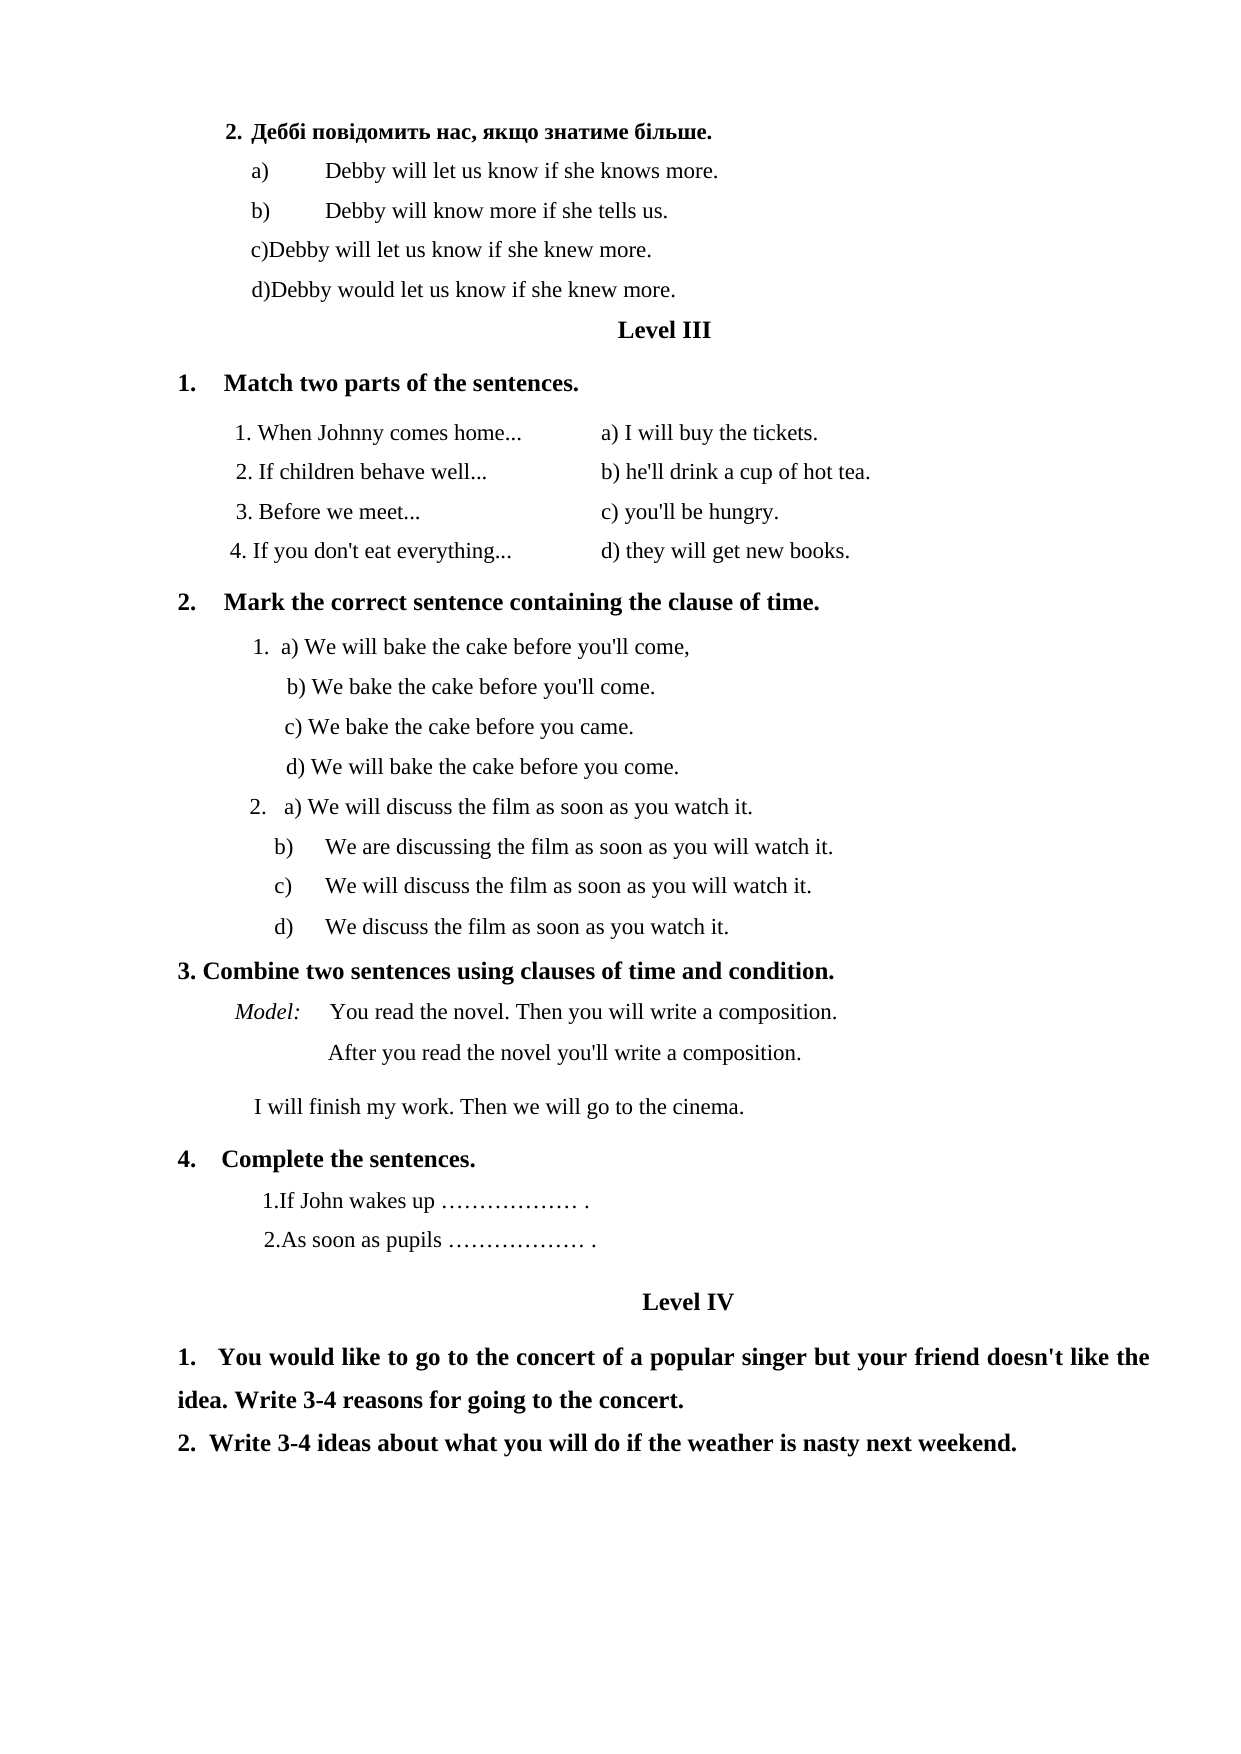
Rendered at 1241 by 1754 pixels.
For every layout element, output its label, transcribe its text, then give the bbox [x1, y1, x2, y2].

text d) We will bake the cake before you come. [206, 753, 1152, 779]
text d)Debby would let us know if she knew more. [177, 276, 1152, 302]
text 2. a) We will discuss the film as soon as you watch it. [227, 793, 1152, 819]
list We are discussing the film as soon as you will watch it. [274, 833, 1152, 859]
list We discuss the film as soon as you watch it. [274, 913, 1152, 939]
text c) We bake the cake before you came. [130, 713, 1152, 739]
list Debby will let us know if she knows more. [251, 158, 1152, 184]
text Level IV [225, 1287, 1152, 1315]
text Level III [177, 316, 1152, 344]
list We will discuss the film as soon as you will watch it. [274, 872, 1152, 899]
text 1. You would like to go to the concert of a popular singer but your friend doesn't like the idea. Write 3-4 reasons for going to the concert. [177, 1342, 1152, 1413]
text After you read the novel you'll write a composition. [276, 1039, 1152, 1066]
text 3. Combine two sentences using clauses of time and condition. Model: You read the novel. Then you will write a composition. [177, 956, 1152, 1024]
text 2. Mark the correct sentence containing the clause of time. [177, 587, 1152, 615]
text 1. Match two parts of the sentences. [177, 368, 1152, 397]
text 1. When Johnny comes home... a) I will buy the tickets. 2. If children behave well... b) he'll drink a cup of hot tea. 3. Before we meet... c) you'll be hungry. 4. If you don't eat everything... d) they will get new books. [177, 419, 1152, 563]
text 2. Write 3-4 ideas about what you will do if the weather is nasty next weekend. [177, 1428, 1152, 1457]
text I will finish my work. Then we will go to the cinema. [180, 1093, 1152, 1119]
text 1.If John wakes up ……………… . [228, 1187, 1152, 1213]
list 2.As soon as pupils ……………… . [252, 1226, 1152, 1253]
text 1. a) We will bake the cake before you'll come, b) We bake the cake before you'll come. [252, 633, 952, 699]
text c)Debby will let us know if she knew more. [228, 237, 1152, 263]
list Debby will know more if she tells us. [251, 197, 1152, 223]
text 4. Complete the sentences. [177, 1144, 1152, 1172]
text 2. Деббі повідомить нас, якщо знатиме більше. [225, 118, 1152, 144]
